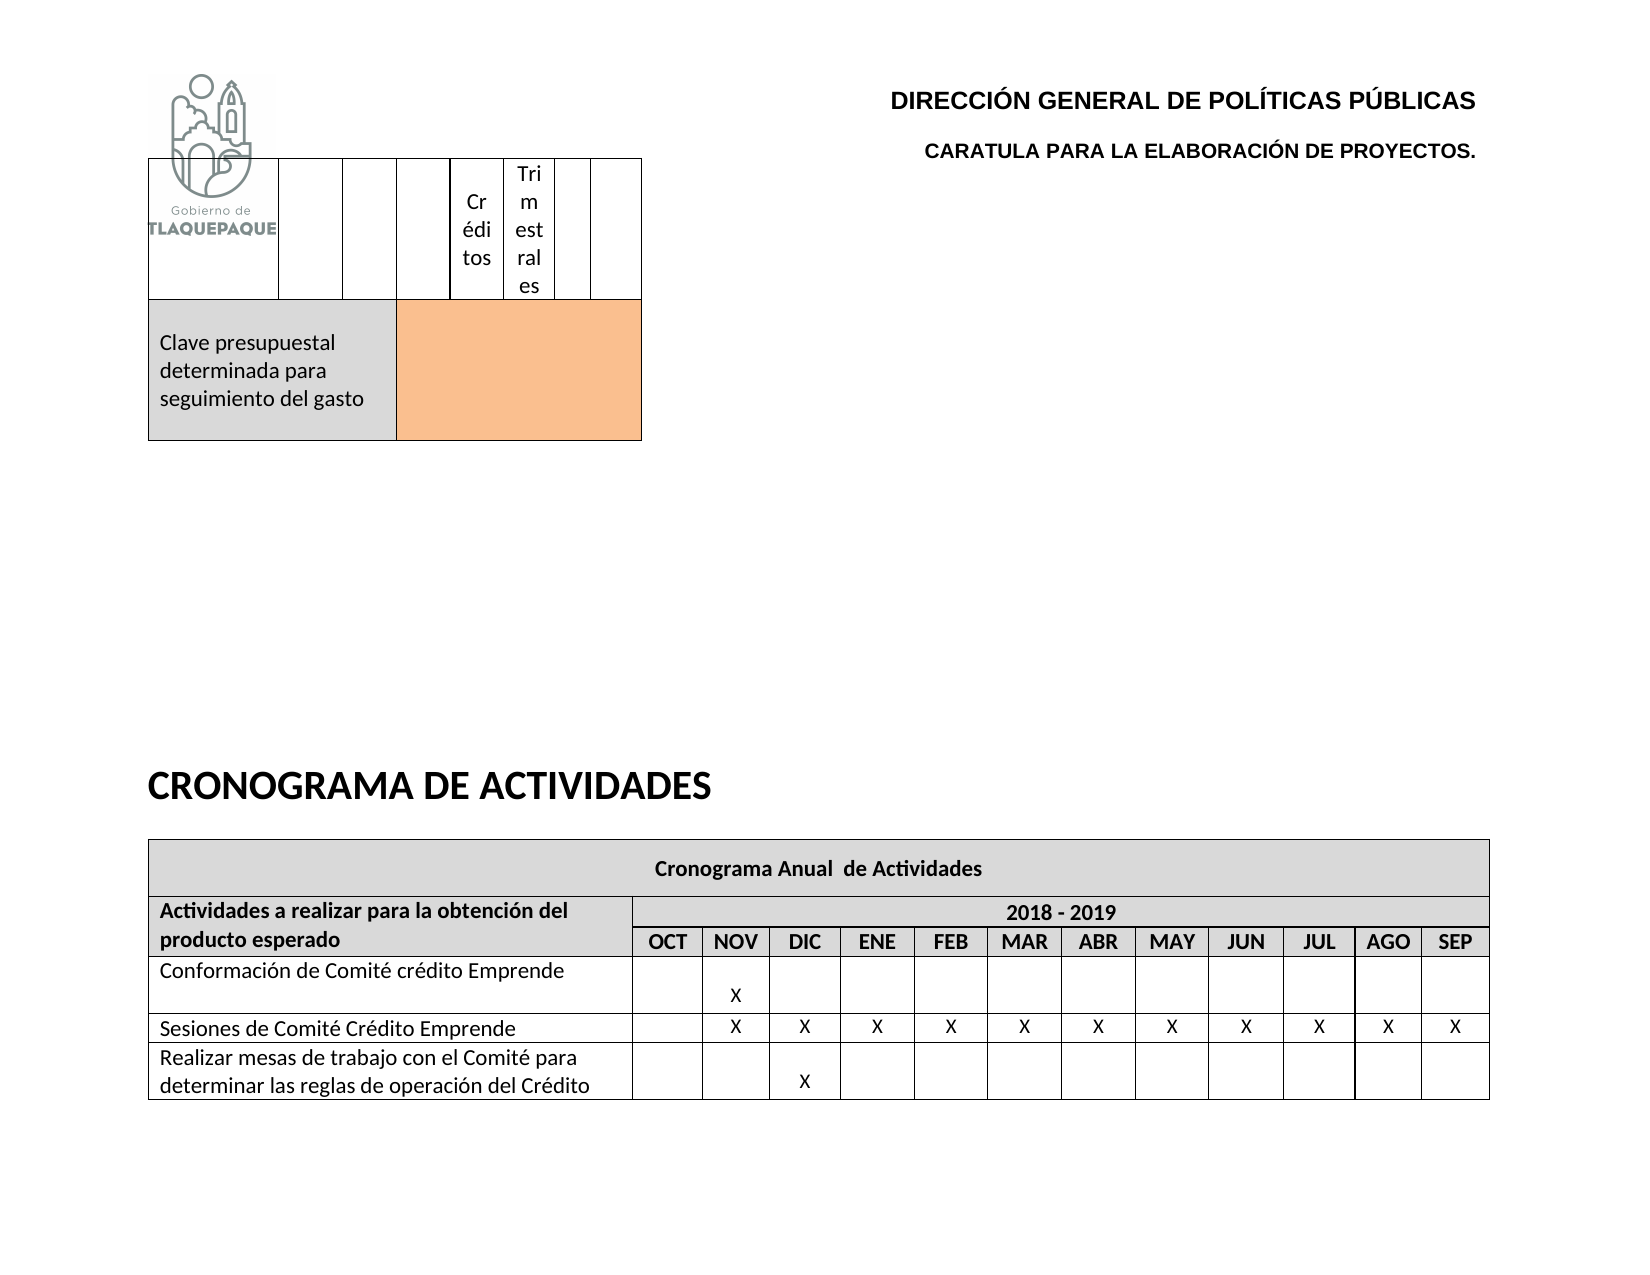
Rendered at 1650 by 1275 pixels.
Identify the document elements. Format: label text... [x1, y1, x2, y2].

table_cell [1356, 957, 1421, 1013]
table_cell [770, 957, 840, 1013]
table_cell ENE [841, 928, 914, 956]
table_cell X [1062, 1014, 1135, 1042]
table_cell DIC [770, 928, 840, 956]
table_cell X [770, 1043, 840, 1099]
table_cell X [1422, 1014, 1489, 1042]
table_cell Realizar mesas de trabajo con el Comité para determinar las reglas de operación del Crédito Emprende [149, 1043, 632, 1099]
table_cell X [770, 1014, 840, 1042]
text CRONOGRAMA DE ACTIVIDADES [148, 759, 1502, 810]
table_cell [1422, 957, 1489, 1013]
table_cell [1356, 1043, 1421, 1099]
table_cell X [915, 1014, 987, 1042]
table_cell X [703, 957, 769, 1013]
table_cell NOV [703, 928, 769, 956]
table_cell Conformación de Comité crédito Emprende [149, 957, 632, 1013]
table_cell [841, 1043, 914, 1099]
table_cell ABR [1062, 928, 1135, 956]
table_cell X [988, 1014, 1061, 1042]
table_cell [397, 159, 449, 299]
table_header Cronograma Anual de Actividades [149, 840, 1489, 896]
table_cell X [1356, 1014, 1421, 1042]
table_cell [1209, 1043, 1283, 1099]
picture [147, 74, 276, 158]
table_cell [343, 159, 396, 299]
table_cell 2018 - 2019 [633, 897, 1489, 926]
table_cell [633, 1014, 702, 1042]
table_cell AGO [1356, 928, 1421, 956]
table_cell X [1136, 1014, 1208, 1042]
table_cell [591, 159, 641, 299]
table_cell X [841, 1014, 914, 1042]
table_cell Informes Trimestrales [504, 159, 554, 299]
table_cell [841, 957, 914, 1013]
table_cell [915, 957, 987, 1013]
table_cell SEP [1422, 928, 1489, 956]
table_cell Numero de Créditos otorgados [149, 159, 278, 299]
table_cell [633, 1043, 702, 1099]
table_cell [703, 1043, 769, 1099]
table_cell [1284, 957, 1354, 1013]
table_cell Clave presupuestal determinada para seguimiento del gasto [149, 300, 396, 440]
table_cell MAY [1136, 928, 1208, 956]
table_cell X [1284, 1014, 1354, 1042]
table_cell [988, 1043, 1061, 1099]
table_cell JUN [1209, 928, 1283, 956]
table_cell FEB [915, 928, 987, 956]
table_cell [1136, 1043, 1208, 1099]
table_cell X [703, 1014, 769, 1042]
table_cell X [1209, 1014, 1283, 1042]
table_cell [555, 159, 590, 299]
table_cell [1062, 1043, 1135, 1099]
table_cell JUL [1284, 928, 1354, 956]
table_cell [1422, 1043, 1489, 1099]
table_cell MAR [988, 928, 1061, 956]
table_cell OCT [633, 928, 702, 956]
table_cell Número de Créditos [451, 159, 503, 299]
table_cell [1284, 1043, 1354, 1099]
table_cell Actividades a realizar para la obtención del producto esperado [149, 897, 632, 956]
table_cell [397, 300, 641, 440]
table_cell [988, 957, 1061, 1013]
table_cell [1209, 957, 1283, 1013]
table_cell 2 [279, 159, 342, 299]
table_cell [633, 957, 702, 1013]
table_cell [1136, 957, 1208, 1013]
table_cell Sesiones de Comité Crédito Emprende [149, 1014, 632, 1042]
table_cell [1062, 957, 1135, 1013]
table_cell [915, 1043, 987, 1099]
